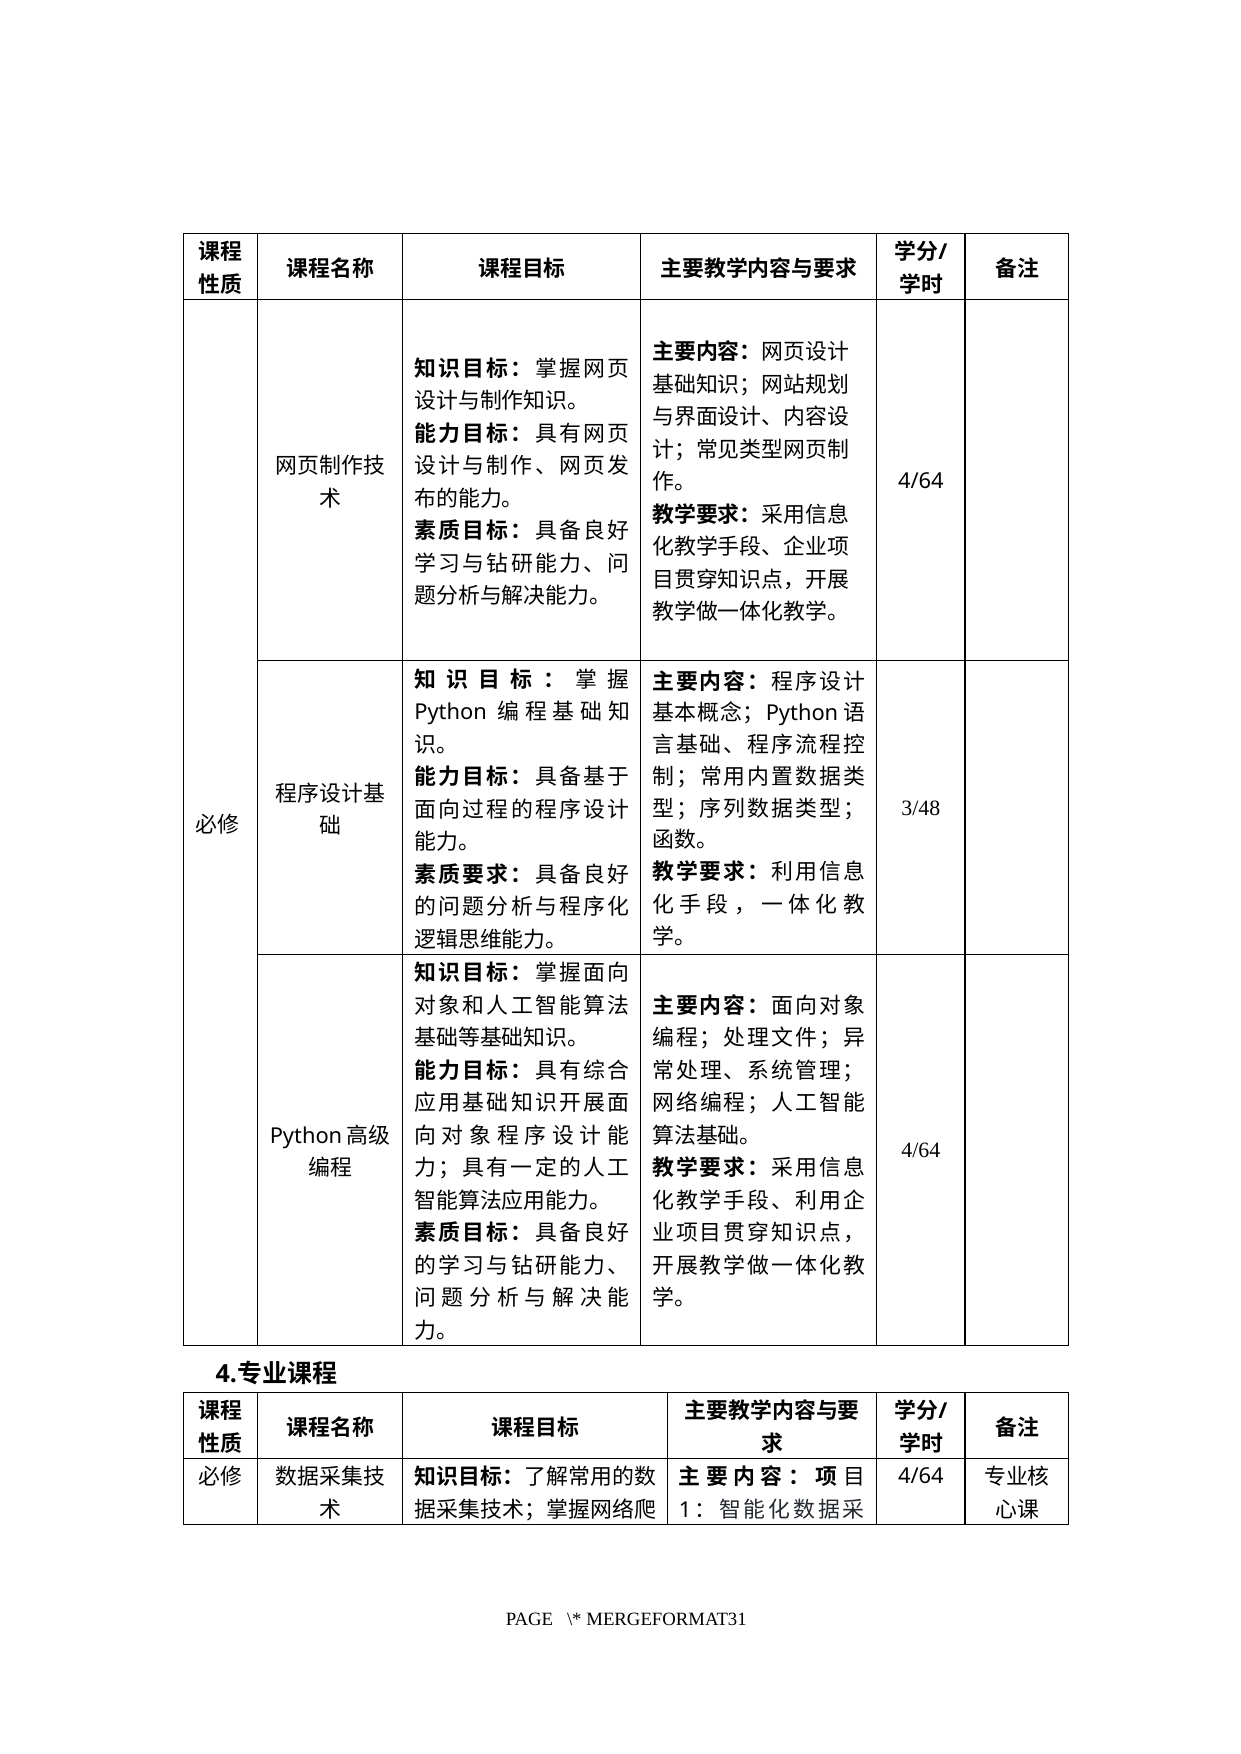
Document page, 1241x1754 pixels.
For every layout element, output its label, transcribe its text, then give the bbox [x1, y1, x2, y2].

table_cell 主要内容：网页设计基础知识；网站规划与界面设计、内容设计；常见类型网页制作。 教学要求：采用信息化教学手段、企业项目贯穿知识点，开展教学做一体化教学。 [641, 300, 876, 660]
table_header 备注 [966, 1393, 1068, 1458]
table_cell 数据采集技术 [258, 1459, 402, 1524]
table_header 课程名称 [258, 234, 402, 299]
table_header 学分/学时 [877, 234, 964, 299]
table_header 课程目标 [403, 1393, 667, 1458]
table_cell 必修 [184, 300, 257, 1345]
table_header 学分/学时 [877, 1393, 964, 1458]
table_cell [966, 661, 1068, 954]
table_cell 4/64 [877, 955, 964, 1345]
table_cell 3/48 [877, 661, 964, 954]
table_cell 知识目标：掌握面向对象和人工智能算法基础等基础知识。 能力目标：具有综合应用基础知识开展面向对象程序设计能力；具有一定的人工智能算法应用能力。 素质目标：具备良好的学习与钻研能力、问题分析与解决能力。 [403, 955, 640, 1345]
table_cell 主要内容：程序设计基本概念；Python语言基础、程序流程控制；常用内置数据类型；序列数据类型；函数。 教学要求：利用信息化手段，一体化教学。 [641, 661, 876, 954]
table_cell 4/64 [877, 300, 964, 660]
table_header 课程性质 [184, 1393, 257, 1458]
table_header 主要教学内容与要求 [668, 1393, 876, 1458]
table_cell 知识目标：了解常用的数据采集技术；掌握网络爬虫的基本原理和Python网络爬虫技术；了解常见网站爬虫反屏蔽手段。 能力目标：能根据需求采集网络数据并做简单数据处理。 素质目标：具备良好学习与钻研能力、问题分析与解决能力。 [403, 1459, 667, 1524]
table_cell 4/64 [877, 1459, 964, 1524]
table_cell 网页制作技术 [258, 300, 402, 660]
table_cell 知识目标：掌握网页设计与制作知识。 能力目标：具有网页设计与制作、网页发布的能力。 素质目标：具备良好学习与钻研能力、问题分析与解决能力。 [403, 300, 640, 660]
table_header 课程目标 [403, 234, 640, 299]
table_cell [966, 300, 1068, 660]
table_cell Python高级编程 [258, 955, 402, 1345]
table_cell 程序设计基础 [258, 661, 402, 954]
table_header 课程名称 [258, 1393, 402, 1458]
table_cell 专业核心课 [966, 1459, 1068, 1524]
table_cell 主要内容：面向对象编程；处理文件；异常处理、系统管理；网络编程；人工智能算法基础。 教学要求：采用信息化教学手段、利用企业项目贯穿知识点，开展教学做一体化教学。 [641, 955, 876, 1345]
table_cell [966, 955, 1068, 1345]
text 4.专业课程 [165, 1346, 1087, 1392]
table_cell 知识目标：掌握Python编程基础知识。 能力目标：具备基于面向过程的程序设计能力。 素质要求：具备良好的问题分析与程序化逻辑思维能力。 [403, 661, 640, 954]
table_cell 必修 [184, 1459, 257, 1524]
table_header 主要教学内容与要求 [641, 234, 876, 299]
table_header 备注 [966, 234, 1068, 299]
table_header 课程性质 [184, 234, 257, 299]
